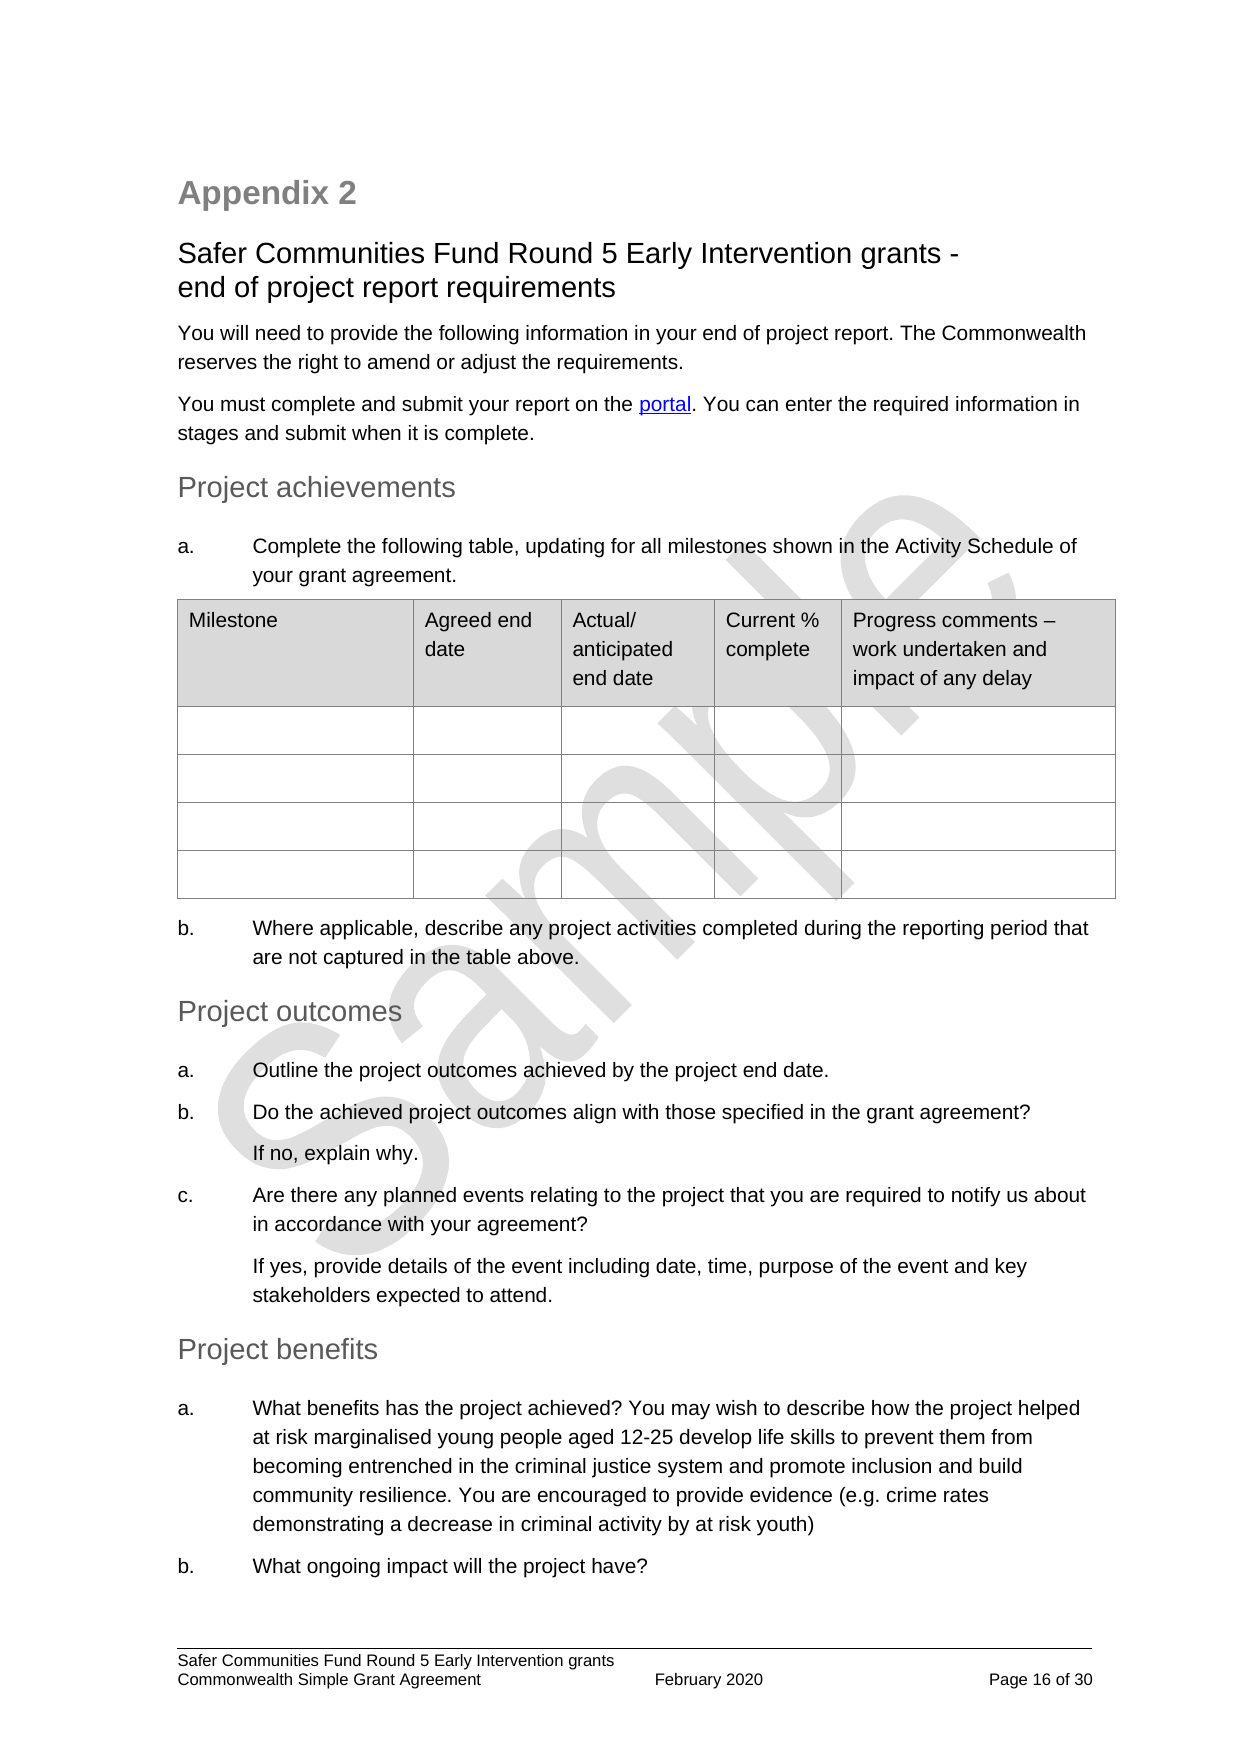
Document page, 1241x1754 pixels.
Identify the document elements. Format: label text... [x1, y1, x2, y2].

table_cell [562, 755, 714, 802]
table_cell [414, 803, 561, 850]
list What benefits has the project achieved? You may wish to describe how the project helped at risk marginalised young people aged 12-25 develop life skills to prevent them from becoming entrenched in the criminal justice system and promote inclusion and build community resilience. You are encouraged to provide evidence (e.g. crime rates demonstrating a decrease in criminal activity by at risk youth) [177, 1390, 1092, 1536]
table_header Actual/ anticipated end date [562, 600, 714, 706]
list Where applicable, describe any project activities completed during the reporting period that are not captured in the table above. [177, 911, 1092, 969]
table_cell [414, 707, 561, 754]
table_header Milestone [178, 600, 413, 706]
text If yes, provide details of the event including date, time, purpose of the event and key stakeholders expected to attend. [252, 1248, 1092, 1307]
table_cell [562, 803, 714, 850]
table_cell [715, 755, 841, 802]
table_cell [178, 851, 413, 898]
table_header Agreed end date [414, 600, 561, 706]
table_cell [414, 851, 561, 898]
table_cell [715, 803, 841, 850]
table_cell [715, 851, 841, 898]
table_cell [842, 851, 1115, 898]
list What ongoing impact will the project have? [177, 1549, 1092, 1578]
table_cell [178, 803, 413, 850]
text You will need to provide the following information in your end of project report. The Commonwealth reserves the right to amend or adjust the requirements. [177, 316, 1092, 374]
list Are there any planned events relating to the project that you are required to notify us about in accordance with your agreement? [177, 1178, 1092, 1236]
table_cell [715, 707, 841, 754]
table_header Current % complete [715, 600, 841, 706]
subtitle Safer Communities Fund Round 5 Early Intervention grants - end of project report requirements [177, 236, 1092, 303]
table_cell [414, 755, 561, 802]
table_cell [842, 755, 1115, 802]
subtitle Project achievements [177, 470, 1092, 503]
subtitle Appendix 2 [177, 173, 1092, 211]
text If no, explain why. [252, 1136, 1092, 1165]
list Outline the project outcomes achieved by the project end date. [177, 1053, 1092, 1082]
table_header Progress comments – work undertaken and impact of any delay [842, 600, 1115, 706]
subtitle Project outcomes [177, 994, 1092, 1028]
text You must complete and submit your report on the portal. You can enter the required information in stages and submit when it is complete. [177, 387, 1092, 445]
subtitle Project benefits [177, 1332, 1092, 1365]
list Complete the following table, updating for all milestones shown in the Activity Schedule of your grant agreement. [177, 528, 1092, 587]
table_cell [562, 851, 714, 898]
table_cell [842, 803, 1115, 850]
table_cell [178, 707, 413, 754]
list Do the achieved project outcomes align with those specified in the grant agreement? [177, 1094, 1092, 1123]
table_cell [562, 707, 714, 754]
table_cell [842, 707, 1115, 754]
table_cell [178, 755, 413, 802]
